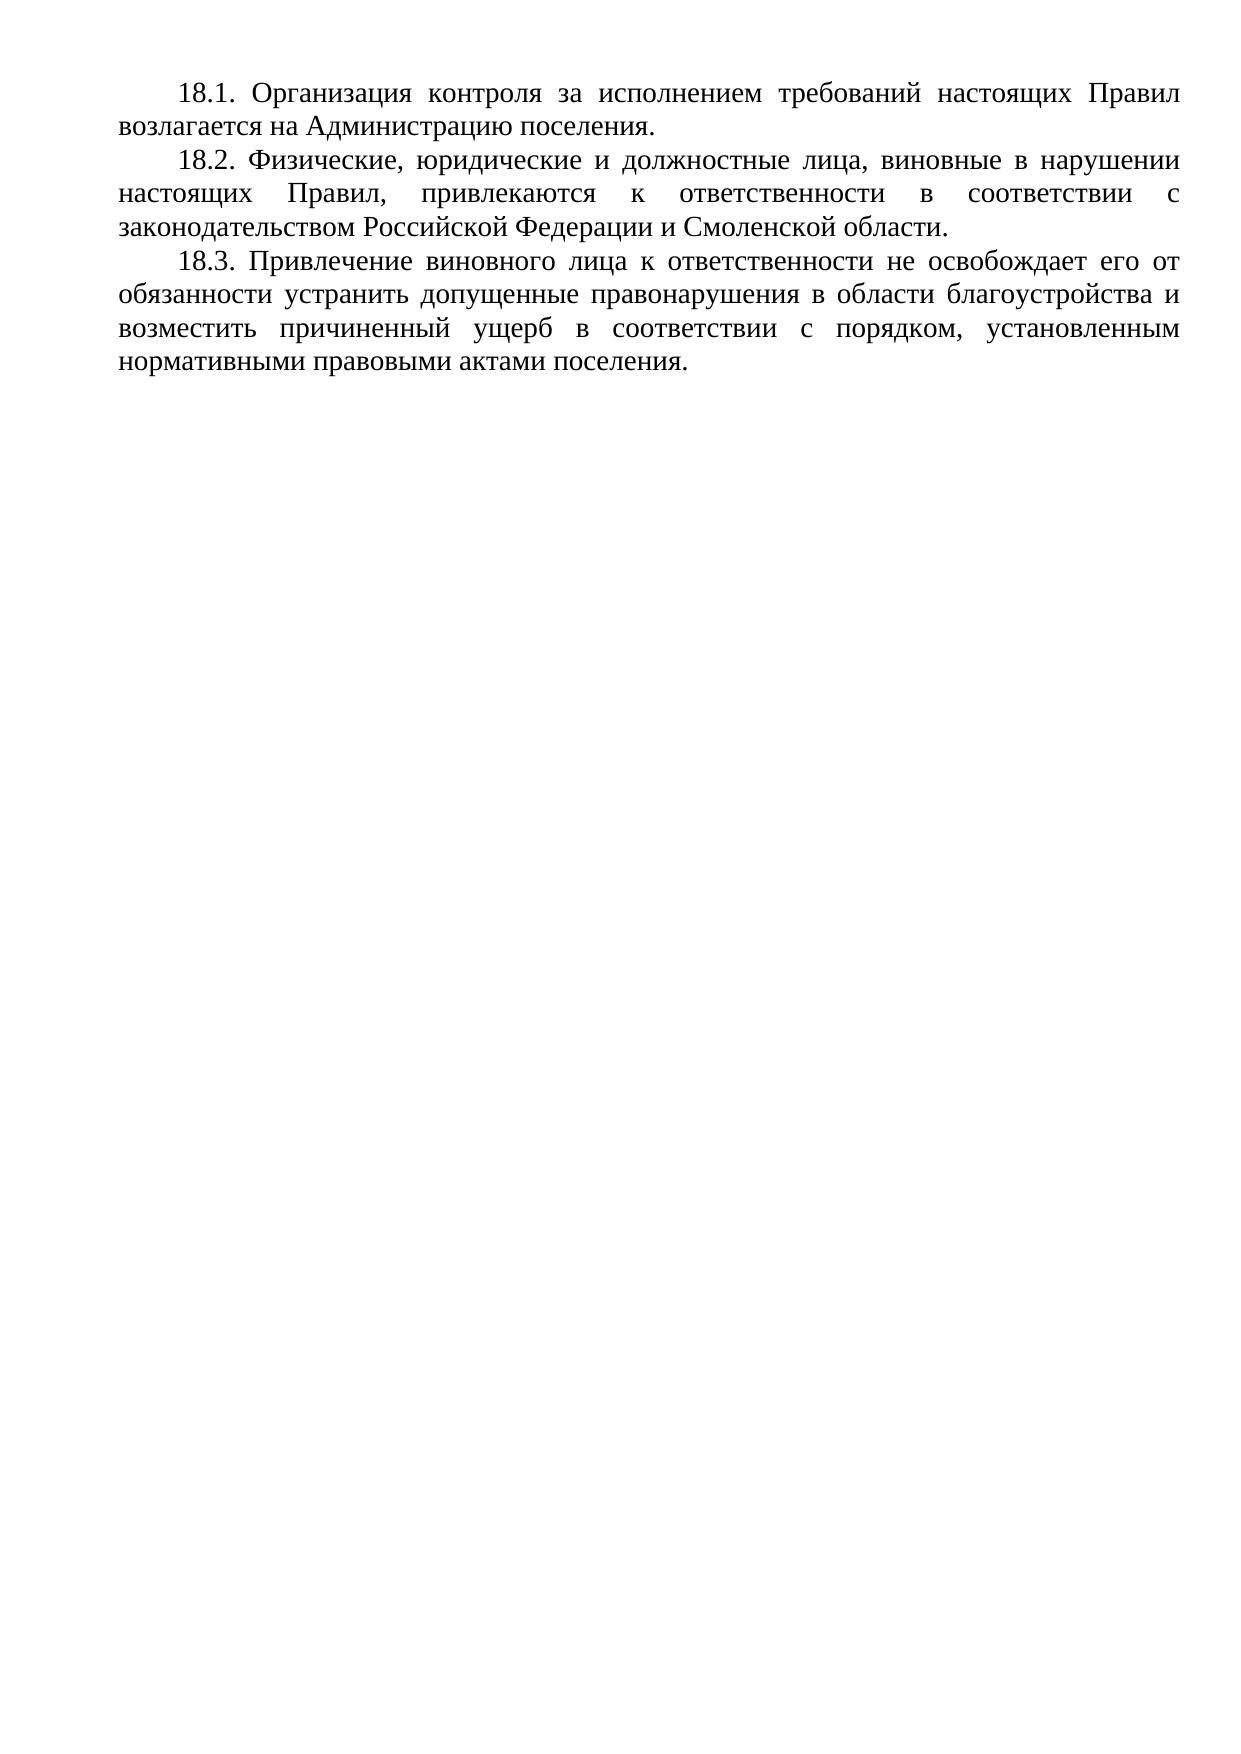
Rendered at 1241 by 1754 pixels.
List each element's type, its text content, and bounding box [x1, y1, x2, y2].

text 18.2. Физические, юридические и должностные лица, виновные в нарушении настоящих Правил, привлекаются к ответственности в соответствии с законодательством Российской Федерации и Смоленской области. [118, 142, 1181, 243]
text 18.3. Привлечение виновного лица к ответственности не освобождает его от обязанности устранить допущенные правонарушения в области благоустройства и возместить причиненный ущерб в соответствии с порядком, установленным нормативными правовыми актами поселения. [118, 243, 1181, 377]
text 18.1. Организация контроля за исполнением требований настоящих Правил возлагается на Администрацию поселения. [118, 75, 1181, 142]
